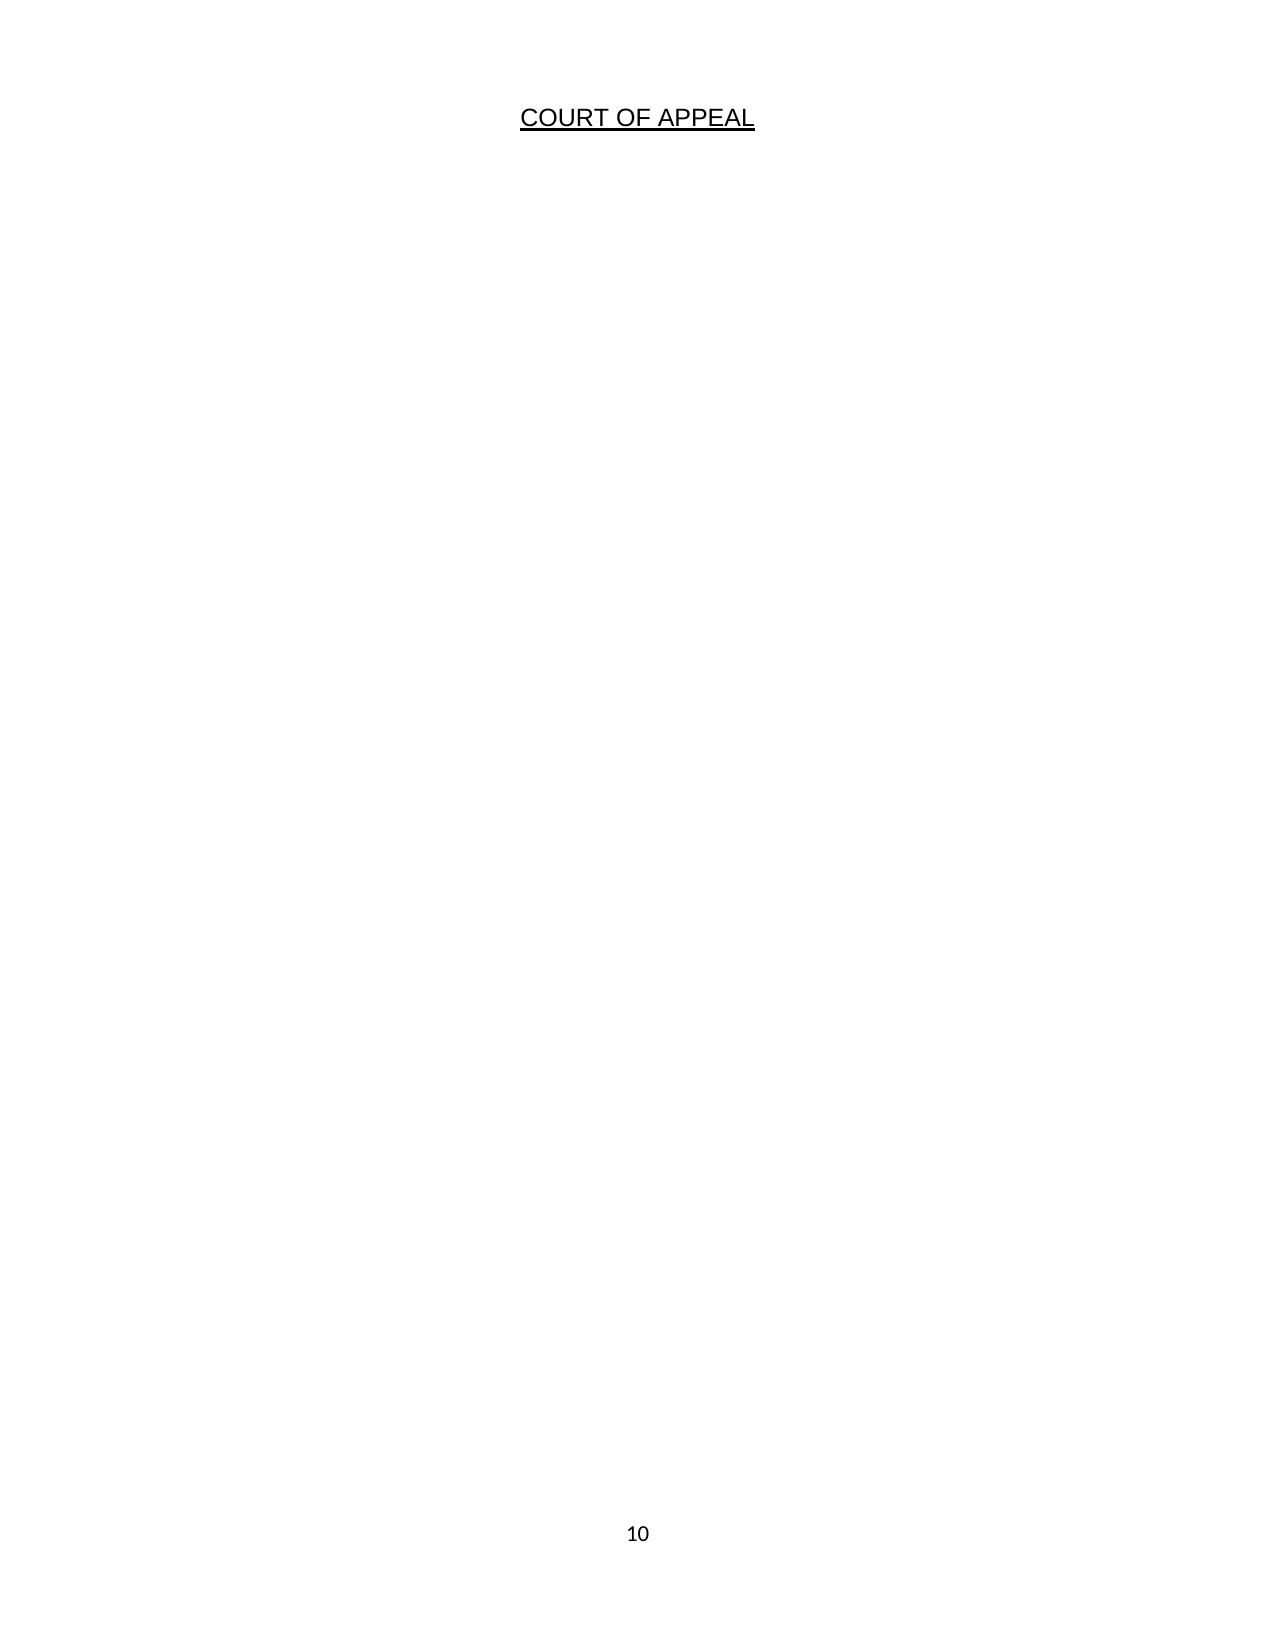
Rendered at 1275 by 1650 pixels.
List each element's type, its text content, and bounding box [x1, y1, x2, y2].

text COURT OF APPEAL [179, 103, 1096, 132]
